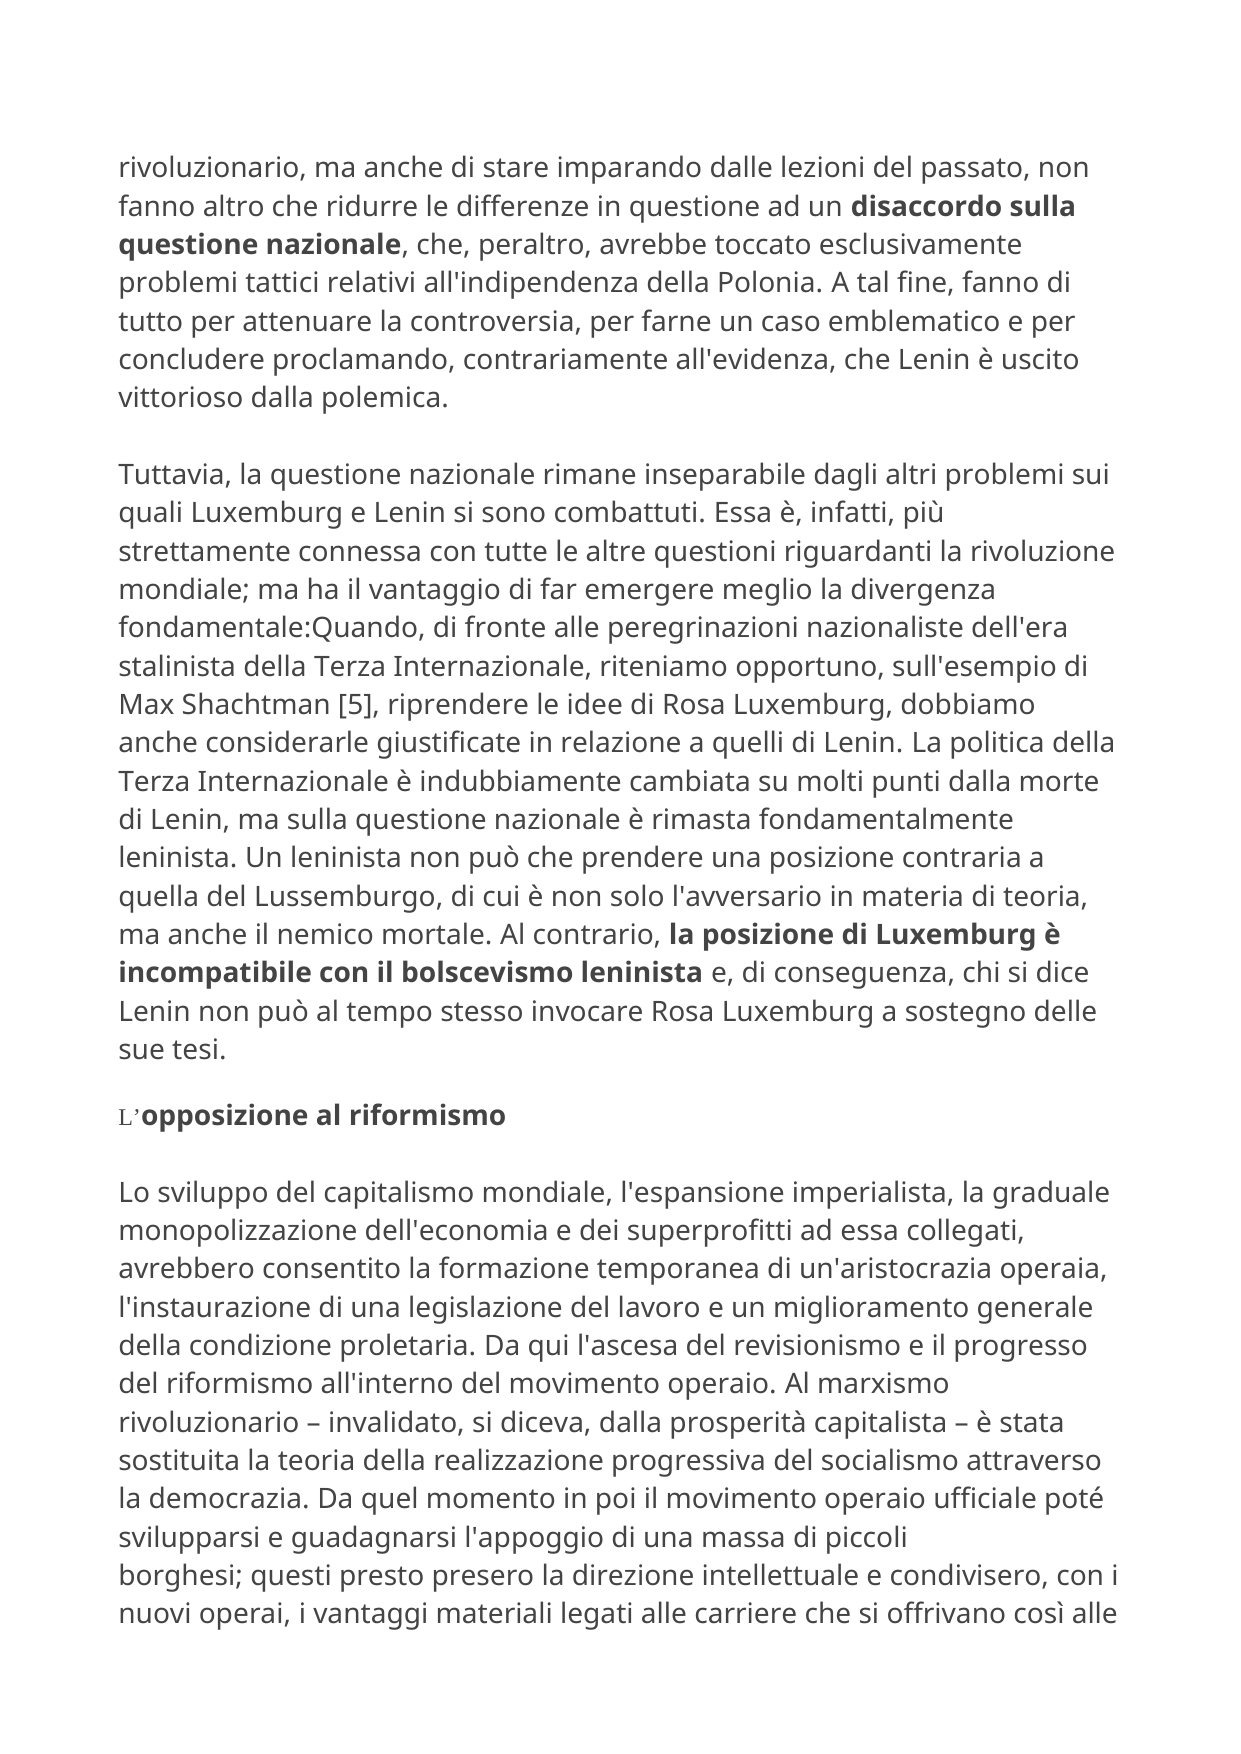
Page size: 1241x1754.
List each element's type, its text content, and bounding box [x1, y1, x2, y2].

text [118, 1172, 1122, 1632]
text L’opposizione al riformismo [118, 1095, 1122, 1133]
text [118, 148, 1122, 416]
text Tuttavia, la questione nazionale rimane inseparabile dagli altri problemi sui quali Luxemburg e Lenin si sono combattuti. Essa è, infatti, più strettamente connessa con tutte le altre questioni riguardanti la rivoluzione mondiale; ma ha il vantaggio di far emergere meglio la divergenza fondamentale:Quando, di fronte alle peregrinazioni nazionaliste dell'era stalinista della Terza Internazionale, riteniamo opportuno, sull'esempio di Max Shachtman [5], riprendere le idee di Rosa Luxemburg, dobbiamo anche considerarle giustificate in relazione a quelli di Lenin. La politica della Terza Internazionale è indubbiamente cambiata su molti punti dalla morte di Lenin, ma sulla questione nazionale è rimasta fondamentalmente leninista. Un leninista non può che prendere una posizione contraria a quella del Lussemburgo, di cui è non solo l'avversario in materia di teoria, ma anche il nemico mortale. Al contrario, la posizione di Luxemburg è incompatibile con il bolscevismo leninista e, di conseguenza, chi si dice Lenin non può al tempo stesso invocare Rosa Luxemburg a sostegno delle sue tesi. [118, 454, 1122, 1068]
